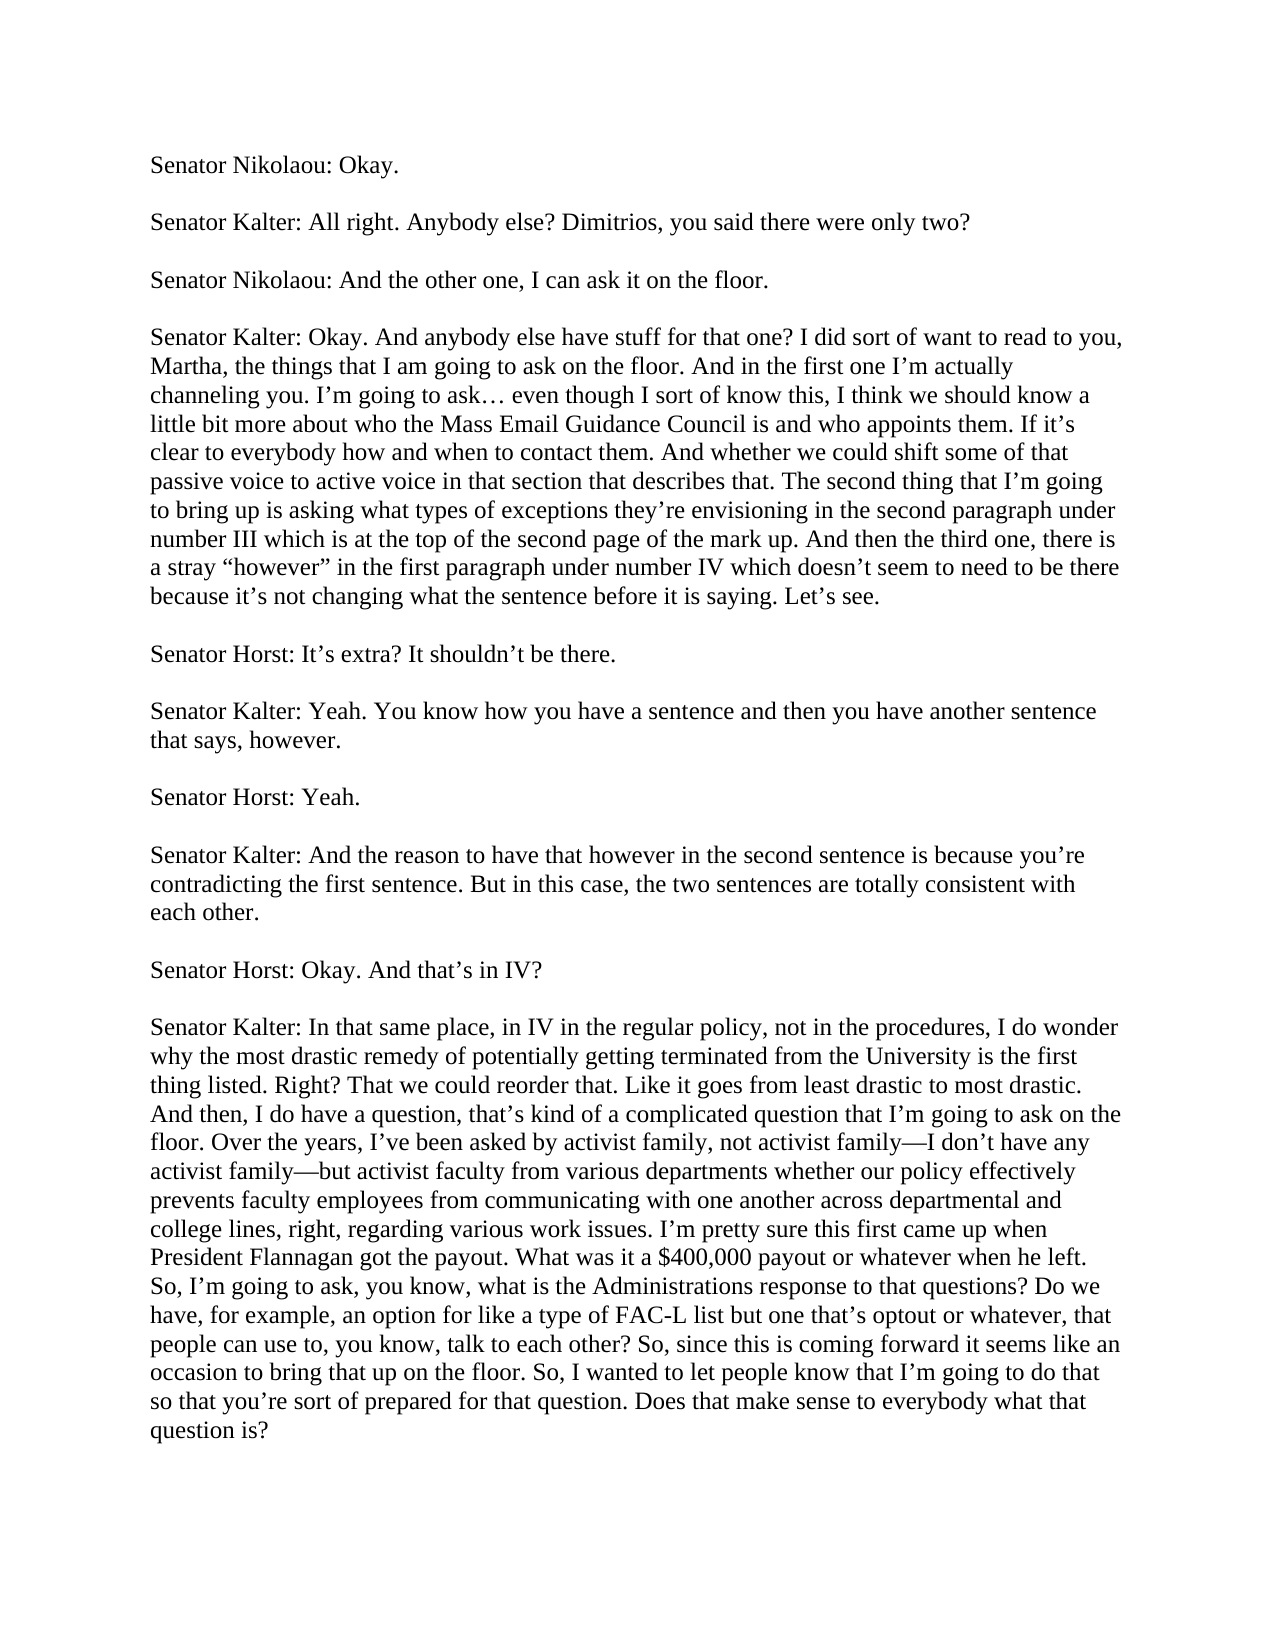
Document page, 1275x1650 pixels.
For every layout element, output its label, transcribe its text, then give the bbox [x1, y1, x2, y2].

text Senator Kalter: And the reason to have that however in the second sentence is because you’re contradicting the first sentence. But in this case, the two sentences are totally consistent with each other. [150, 840, 1125, 926]
text Senator Horst: It’s extra? It shouldn’t be there. [150, 639, 1125, 667]
text Senator Horst: Okay. And that’s in IV? [150, 955, 1125, 984]
text Senator Kalter: All right. Anybody else? Dimitrios, you said there were only two? [150, 207, 1125, 236]
text Senator Kalter: Okay. And anybody else have stuff for that one? I did sort of want to read to you, Martha, the things that I am going to ask on the floor. And in the first one I’m actually channeling you. I’m going to ask… even though I sort of know this, I think we should know a little bit more about who the Mass Email Guidance Council is and who appoints them. If it’s clear to everybody how and when to contact them. And whether we could shift some of that passive voice to active voice in that section that describes that. The second thing that I’m going to bring up is asking what types of exceptions they’re envisioning in the second paragraph under number III which is at the top of the second page of the mark up. And then the third one, there is a stray “however” in the first paragraph under number IV which doesn’t seem to need to be there because it’s not changing what the sentence before it is saying. Let’s see. [150, 322, 1125, 610]
text Senator Kalter: In that same place, in IV in the regular policy, not in the procedures, I do wonder why the most drastic remedy of potentially getting terminated from the University is the first thing listed. Right? That we could reorder that. Like it goes from least drastic to most drastic. And then, I do have a question, that’s kind of a complicated question that I’m going to ask on the floor. Over the years, I’ve been asked by activist family, not activist family—I don’t have any activist family—but activist faculty from various departments whether our policy effectively prevents faculty employees from communicating with one another across departmental and college lines, right, regarding various work issues. I’m pretty sure this first came up when President Flannagan got the payout. What was it a $400,000 payout or whatever when he left. So, I’m going to ask, you know, what is the Administrations response to that questions? Do we have, for example, an option for like a type of FAC-L list but one that’s optout or whatever, that people can use to, you know, talk to each other? So, since this is coming forward it seems like an occasion to bring that up on the floor. So, I wanted to let people know that I’m going to do that so that you’re sort of prepared for that question. Does that make sense to everybody what that question is? [150, 1012, 1125, 1444]
text Senator Horst: Yeah. [150, 782, 1125, 811]
text Senator Kalter: Yeah. You know how you have a sentence and then you have another sentence that says, however. [150, 696, 1125, 754]
text Senator Nikolaou: Okay. [150, 150, 1125, 179]
text Senator Nikolaou: And the other one, I can ask it on the floor. [150, 265, 1125, 294]
